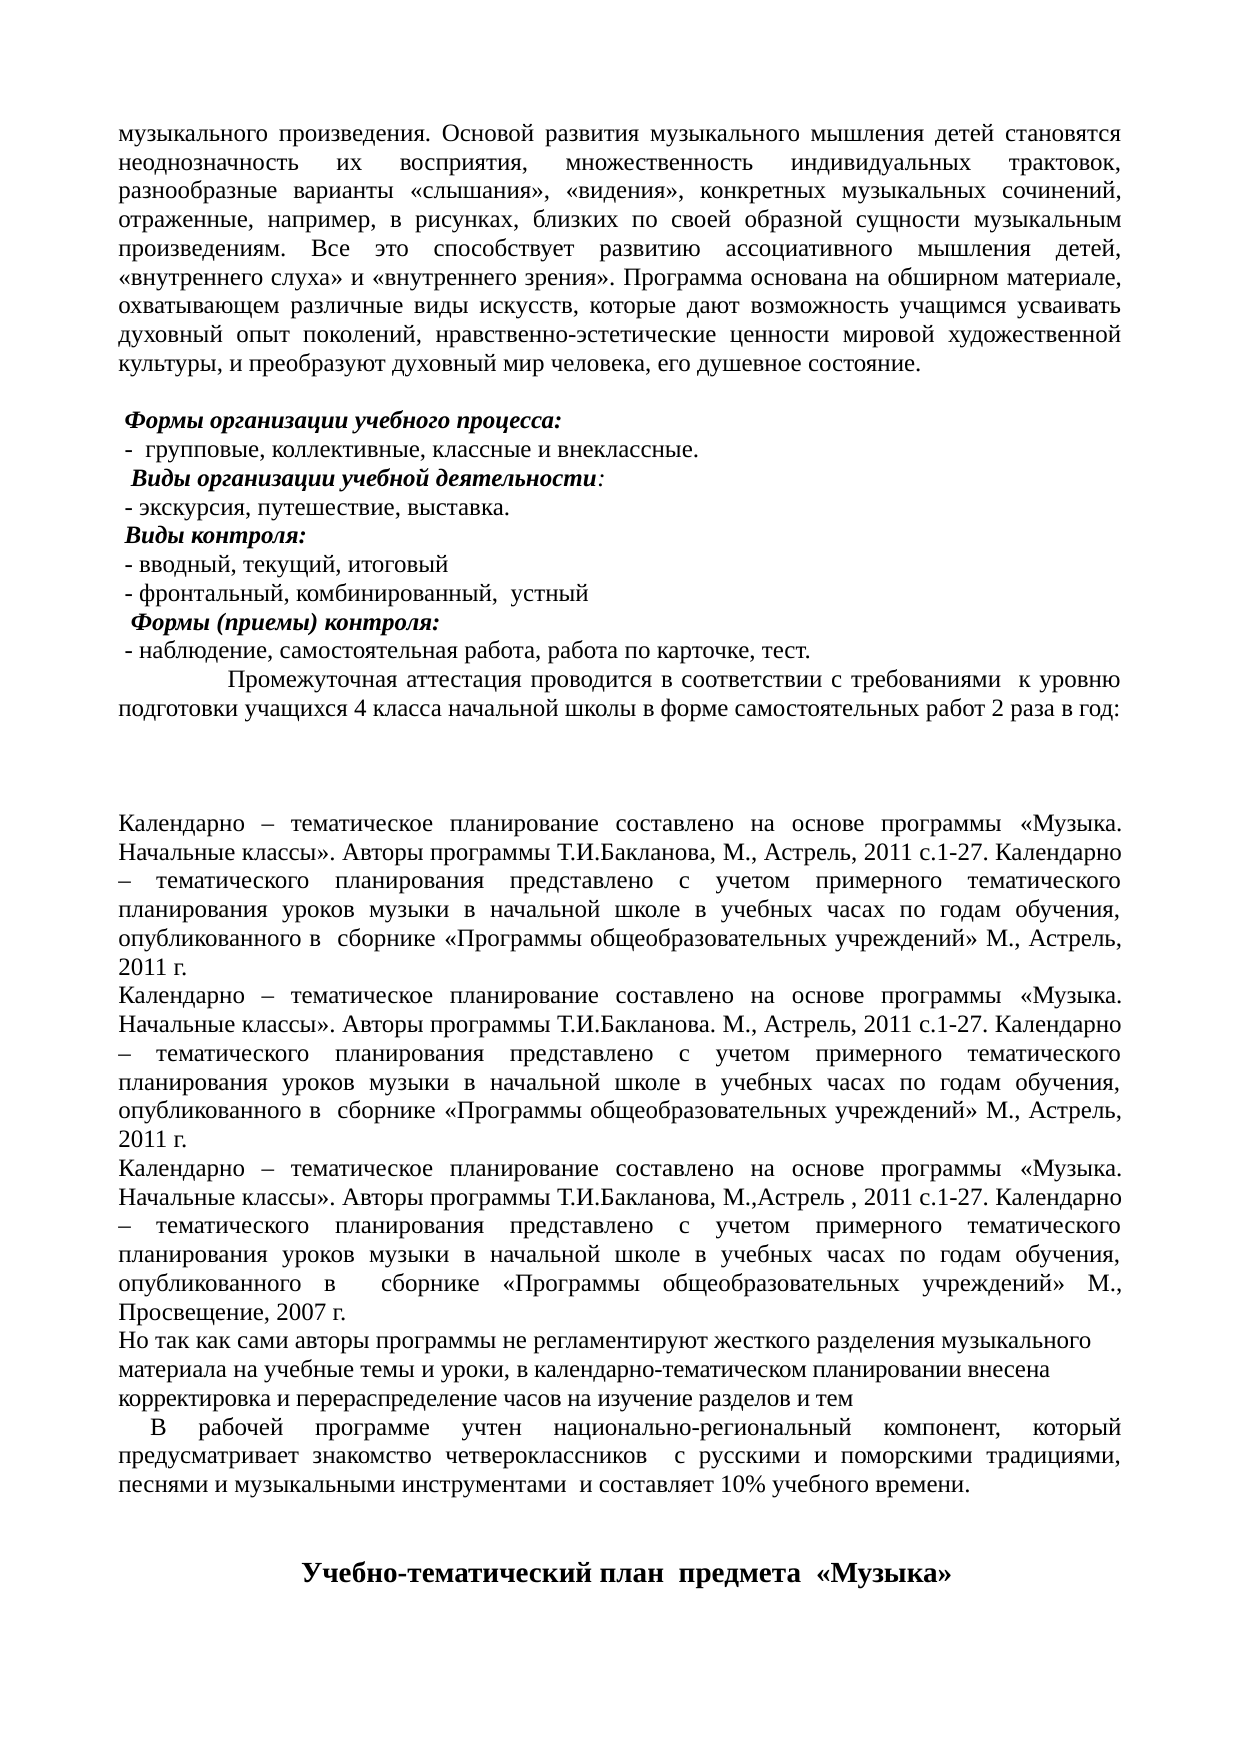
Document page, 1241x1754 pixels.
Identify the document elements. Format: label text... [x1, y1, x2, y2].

text Промежуточная аттестация проводится в соответствии с требованиями к уровню подготовки учащихся 4 класса начальной школы в форме самостоятельных работ 2 раза в год: [118, 664, 1122, 722]
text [118, 118, 1122, 377]
text - групповые, коллективные, классные и внеклассные. [118, 434, 1122, 463]
text Календарно – тематическое планирование составлено на основе программы «Музыка. Начальные классы». Авторы программы Т.И.Бакланова, М.,Астрель , 2011 с.1-27. Календарно – тематического планирования представлено с учетом примерного тематического планирования уроков музыки в начальной школе в учебных часах по годам обучения, опубликованного в сборнике «Программы общеобразовательных учреждений» М., Просвещение, 2007 г. [118, 1153, 1122, 1326]
text В рабочей программе учтен национально-региональный компонент, который предусматривает знакомство четвероклассников с русскими и поморскими традициями, песнями и музыкальными инструментами и составляет 10% учебного времени. [118, 1412, 1122, 1498]
text - фронтальный, комбинированный, устный [118, 578, 1122, 607]
text Формы (приемы) контроля: [118, 607, 1122, 636]
text Формы организации учебного процесса: [118, 406, 1122, 434]
text Виды контроля: [118, 521, 1122, 549]
text Календарно – тематическое планирование составлено на основе программы «Музыка. Начальные классы». Авторы программы Т.И.Бакланова. М., Астрель, 2011 с.1-27. Календарно – тематического планирования представлено с учетом примерного тематического планирования уроков музыки в начальной школе в учебных часах по годам обучения, опубликованного в сборнике «Программы общеобразовательных учреждений» М., Астрель, 2011 г. [118, 981, 1122, 1153]
text - экскурсия, путешествие, выставка. [118, 492, 1122, 521]
text - наблюдение, самостоятельная работа, работа по карточке, тест. [118, 636, 1122, 664]
text - вводный, текущий, итоговый [118, 549, 1122, 578]
text Но так как сами авторы программы не регламентируют жесткого разделения музыкального материала на учебные темы и уроки, в календарно-тематическом планировании внесена корректировка и перераспределение часов на изучение разделов и тем [118, 1326, 1122, 1412]
text Виды организации учебной деятельности: [118, 463, 1122, 492]
text Учебно-тематический план предмета «Музыка» [118, 1556, 1122, 1589]
text Календарно – тематическое планирование составлено на основе программы «Музыка. Начальные классы». Авторы программы Т.И.Бакланова, М., Астрель, 2011 с.1-27. Календарно – тематического планирования представлено с учетом примерного тематического планирования уроков музыки в начальной школе в учебных часах по годам обучения, опубликованного в сборнике «Программы общеобразовательных учреждений» М., Астрель, 2011 г. [118, 808, 1122, 981]
